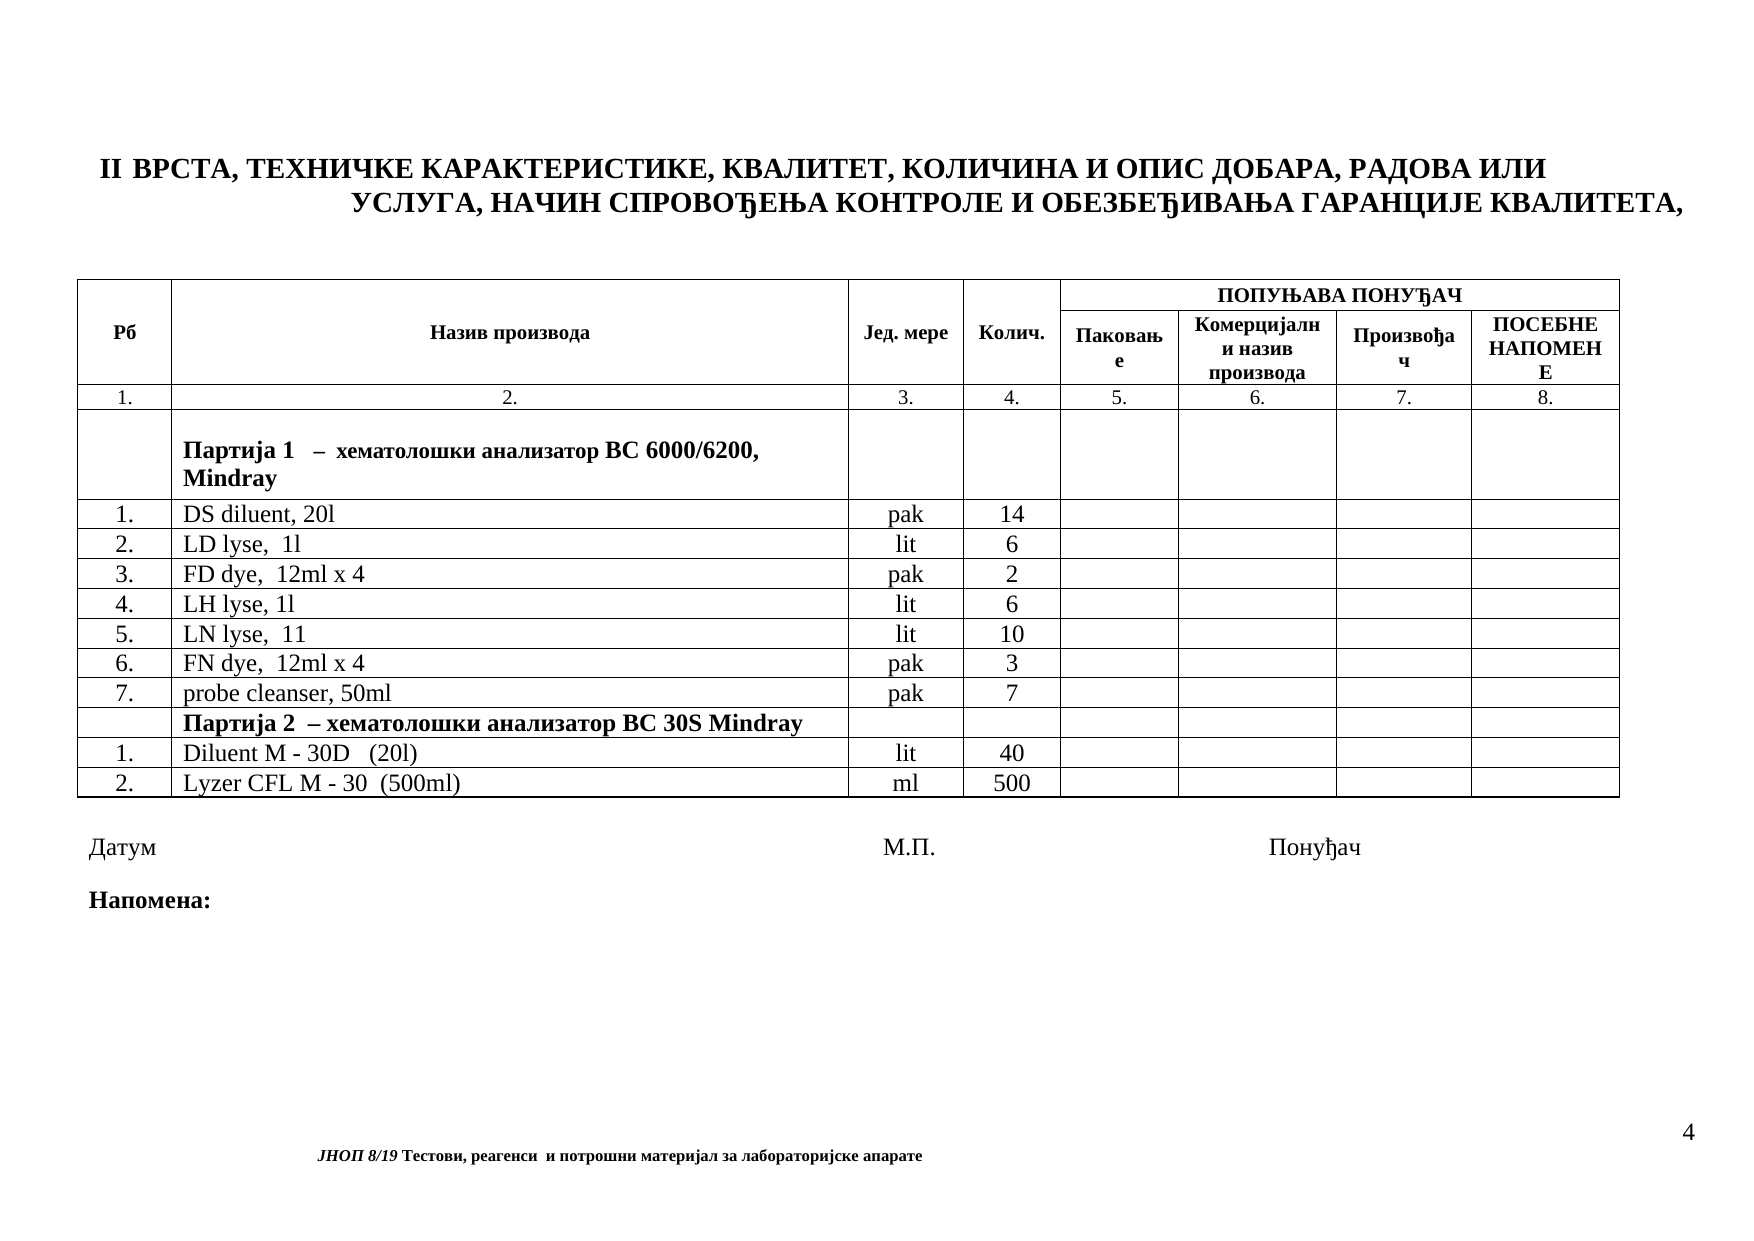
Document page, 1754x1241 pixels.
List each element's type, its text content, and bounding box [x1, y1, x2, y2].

subtitle II ВРСТА, ТЕХНИЧКЕ КАРАКТЕРИСТИКЕ, КВАЛИТЕТ, КОЛИЧИНА И ОПИС ДОБАРА, РАДОВА ИЛИ УСЛУГА, НАЧИН СПРОВОЂЕЊА КОНТРОЛЕ И ОБЕЗБЕЂИВАЊА ГАРАНЦИЈЕ КВАЛИТЕТА, [99, 152, 1683, 219]
table_cell [1061, 768, 1178, 796]
table_cell DS diluent, 20l [172, 500, 848, 528]
table_cell [1472, 529, 1619, 558]
table_cell 6. [78, 649, 171, 677]
table_cell [1472, 649, 1619, 677]
table_cell pak [849, 649, 963, 677]
table_cell [1179, 529, 1336, 558]
table_cell LD lyse, 1l [172, 529, 848, 558]
table_cell [1472, 619, 1619, 647]
table_cell 500 [964, 768, 1060, 796]
table_cell Произвођач [1337, 311, 1471, 384]
table_cell [1472, 500, 1619, 528]
table_cell [1337, 649, 1471, 677]
table_cell 6. [1179, 385, 1336, 409]
table_cell 3. [849, 385, 963, 409]
subtitle Напомена: [89, 885, 1695, 914]
table_cell 7. [1337, 385, 1471, 409]
table_cell [1472, 678, 1619, 707]
table_cell [1061, 500, 1178, 528]
table_cell probe cleanser, 50ml [172, 678, 848, 707]
table_cell 7. [78, 678, 171, 707]
table_cell Diluent M - 30D (20l) [172, 738, 848, 767]
table_cell [1179, 708, 1336, 737]
table_cell 2 [964, 559, 1060, 588]
table_cell [1061, 649, 1178, 677]
table_cell Lyzer CFL M - 30 (500ml) [172, 768, 848, 796]
table_cell 4. [964, 385, 1060, 409]
table_cell [964, 410, 1060, 498]
table_cell [1061, 529, 1178, 558]
table_cell 2. [78, 768, 171, 796]
table_cell [1061, 708, 1178, 737]
table_cell lit [849, 738, 963, 767]
table_cell [1472, 768, 1619, 796]
table_cell [1337, 738, 1471, 767]
table_cell lit [849, 619, 963, 647]
table_cell 1. [78, 385, 171, 409]
table_cell 1. [78, 500, 171, 528]
table_cell [1337, 768, 1471, 796]
table_cell Партија 2 – хематолошки анализатор BC 30S Mindray [172, 708, 848, 737]
table_cell [1337, 410, 1471, 498]
table_cell [1337, 678, 1471, 707]
table_cell [1472, 559, 1619, 588]
table_cell [849, 410, 963, 498]
table_cell lit [849, 589, 963, 618]
table_header ПОПУЊАВА ПОНУЂАЧ [1061, 280, 1619, 310]
table_cell pak [849, 559, 963, 588]
table_cell 6 [964, 529, 1060, 558]
table_cell 40 [964, 738, 1060, 767]
table_cell [1179, 619, 1336, 647]
table_cell LN lyse, 11 [172, 619, 848, 647]
table_cell 2. [172, 385, 848, 409]
table_cell FN dye, 12ml x 4 [172, 649, 848, 677]
table_cell [1472, 738, 1619, 767]
table_cell [1179, 649, 1336, 677]
table_cell 14 [964, 500, 1060, 528]
table_cell [1179, 559, 1336, 588]
table_cell LH lyse, 1l [172, 589, 848, 618]
table_cell [1337, 589, 1471, 618]
table_header Рб [78, 280, 171, 384]
table_cell [1061, 559, 1178, 588]
table_cell 5. [78, 619, 171, 647]
table_cell ml [849, 768, 963, 796]
table_cell [1472, 589, 1619, 618]
table_cell [1061, 619, 1178, 647]
table_cell 7 [964, 678, 1060, 707]
table_cell [1179, 589, 1336, 618]
table_cell 10 [964, 619, 1060, 647]
table_cell [1472, 708, 1619, 737]
table_cell Партија 1 – хематолошки анализатор BC 6000/6200, Mindray [172, 410, 848, 498]
table_cell Паковање [1061, 311, 1178, 384]
table_cell [1061, 410, 1178, 498]
table_cell [1061, 589, 1178, 618]
text Датум М.П. Понуђач [89, 835, 1695, 860]
table_cell [1337, 619, 1471, 647]
table_cell 6 [964, 589, 1060, 618]
table_cell [78, 410, 171, 498]
table_cell [1337, 559, 1471, 588]
table_cell [1472, 410, 1619, 498]
table_cell pak [849, 500, 963, 528]
table_cell 2. [78, 529, 171, 558]
table_cell lit [849, 529, 963, 558]
table_cell 3 [964, 649, 1060, 677]
table_cell FD dye, 12ml x 4 [172, 559, 848, 588]
table_cell 5. [1061, 385, 1178, 409]
table_cell [1337, 529, 1471, 558]
table_cell [849, 708, 963, 737]
table_cell [1179, 410, 1336, 498]
table_cell [1061, 678, 1178, 707]
table_cell pak [849, 678, 963, 707]
table_cell 4. [78, 589, 171, 618]
table_cell 1. [78, 738, 171, 767]
table_cell [1179, 738, 1336, 767]
table_cell [1337, 500, 1471, 528]
table_cell [1337, 708, 1471, 737]
table_cell 8. [1472, 385, 1619, 409]
table_header Јед. мере [849, 280, 963, 384]
table_cell [1179, 500, 1336, 528]
table_header Назив производа [172, 280, 848, 384]
table_header Колич. [964, 280, 1060, 384]
table_cell [78, 708, 171, 737]
table_cell 3. [78, 559, 171, 588]
table_cell ПОСЕБНЕ НАПОМЕНЕ [1472, 311, 1619, 384]
table_cell [1061, 738, 1178, 767]
table_cell [1179, 678, 1336, 707]
table_cell [1179, 768, 1336, 796]
table_cell Комерцијални назив производа [1179, 311, 1336, 384]
table_cell [964, 708, 1060, 737]
